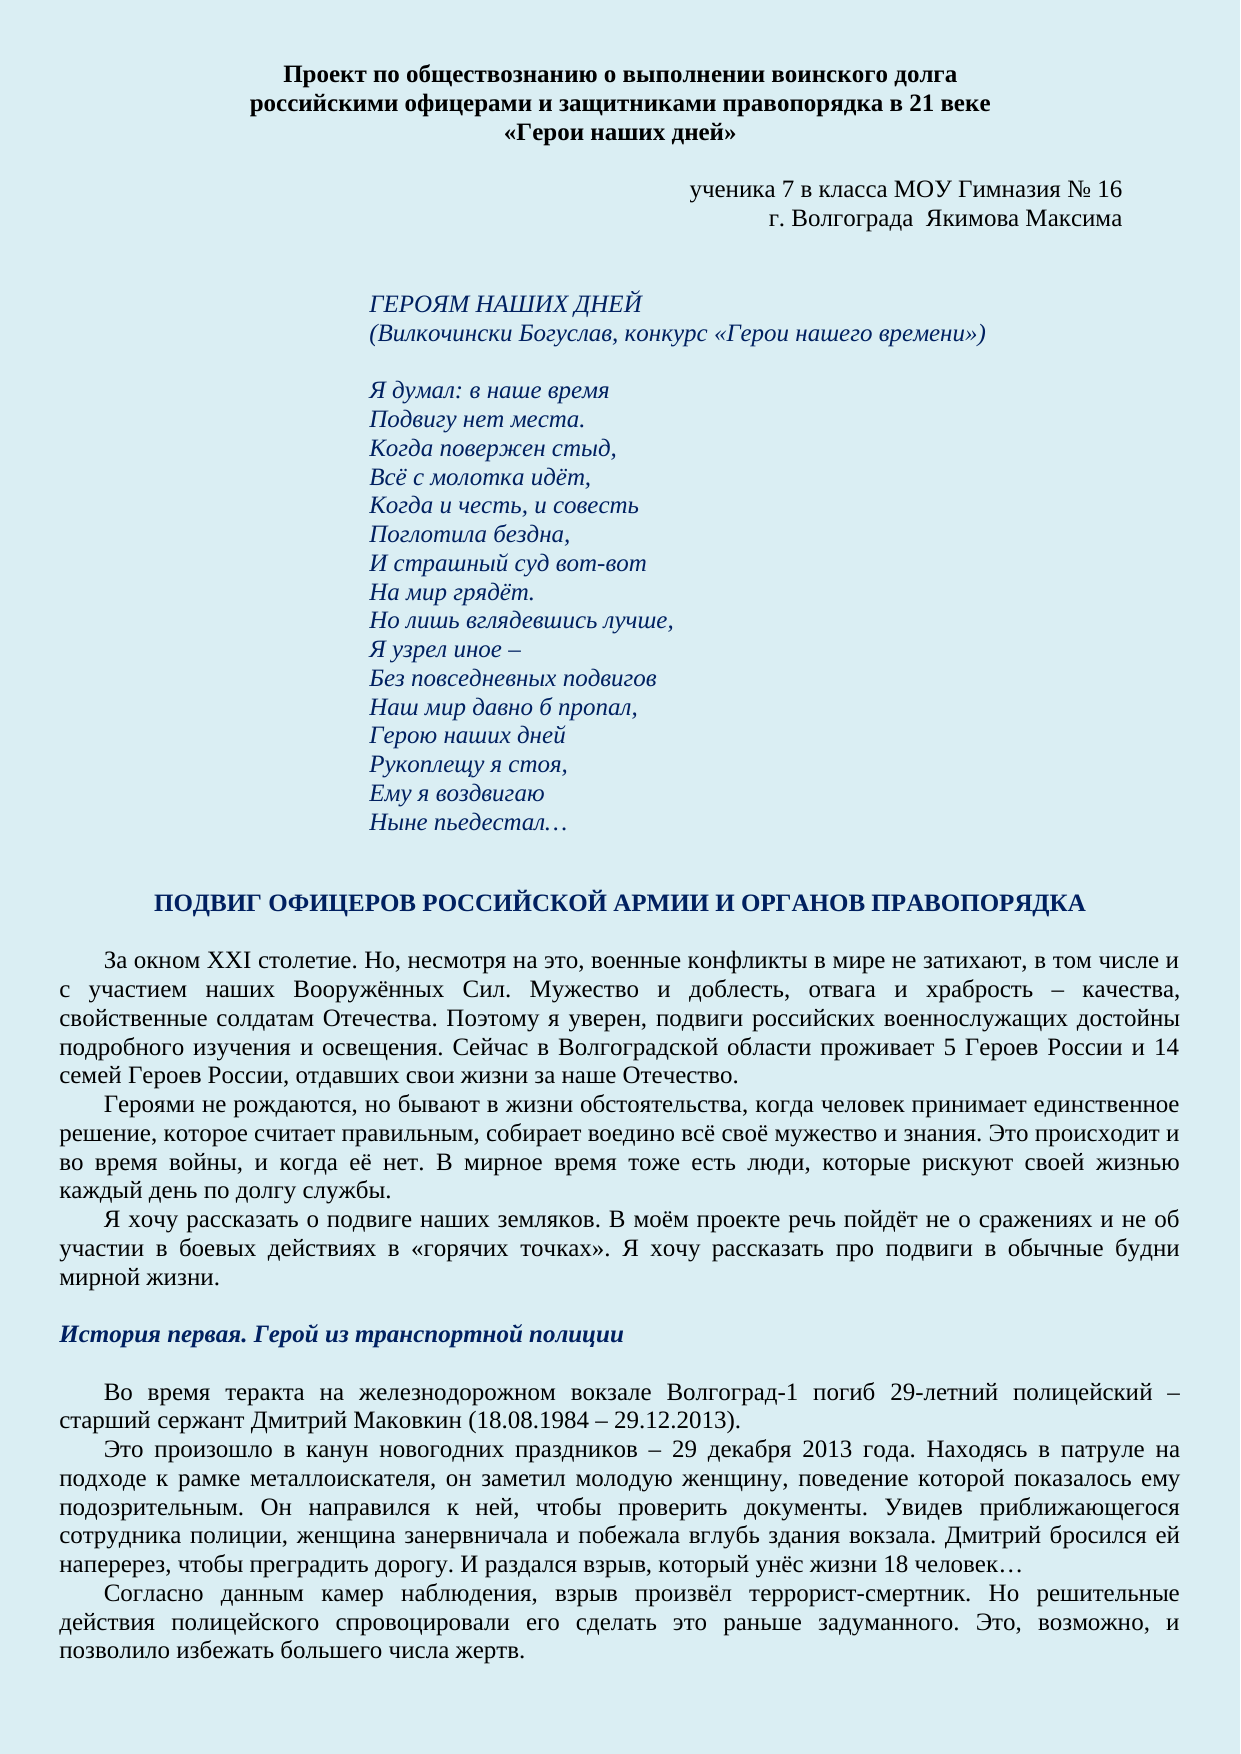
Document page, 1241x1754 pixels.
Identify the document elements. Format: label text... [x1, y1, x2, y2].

text На мир грядёт. [369, 577, 1066, 605]
text «Герои наших дней» [59, 117, 1181, 145]
text ученика 7 в класса МОУ Гимназия № 16 [59, 174, 1122, 203]
text Ныне пьедестал… [369, 807, 1066, 835]
text Я думал: в наше время [369, 375, 1066, 404]
text Всё с молотка идёт, [369, 462, 1066, 490]
text Герою наших дней [369, 720, 1066, 749]
text Это произошло в канун новогодних праздников – 29 декабря 2013 года. Находясь в патруле на подходе к рамке металлоискателя, он заметил молодую женщину, поведение которой показалось ему подозрительным. Он направился к ней, чтобы проверить документы. Увидев приближающегося сотрудника полиции, женщина занервничала и побежала вглубь здания вокзала. Дмитрий бросился ей наперерез, чтобы преградить дорогу. И раздался взрыв, который унёс жизни 18 человек… [59, 1434, 1181, 1578]
text Я узрел иное – [369, 634, 1066, 663]
text Когда и честь, и совесть [369, 490, 1066, 519]
text Подвигу нет места. [369, 404, 1066, 433]
text Проект по обществознанию о выполнении воинского долга [59, 59, 1181, 88]
text Ему я воздвигаю [369, 778, 1066, 807]
text Я хочу рассказать о подвиге наших земляков. В моём проекте речь пойдёт не о сражениях и не об участии в боевых действиях в «горячих точках». Я хочу рассказать про подвиги в обычные будни мирной жизни. [59, 1204, 1181, 1291]
text История первая. Герой из транспортной полиции [59, 1319, 1181, 1348]
text ПОДВИГ ОФИЦЕРОВ РОССИЙСКОЙ АРМИИ И ОРГАНОВ ПРАВОПОРЯДКА [59, 888, 1181, 917]
text Но лишь вглядевшись лучше, [369, 605, 1066, 634]
text (Вилкочински Богуслав, конкурс «Герои нашего времени») [369, 318, 1066, 347]
text г. Волгограда Якимова Максима [59, 203, 1122, 232]
text Рукоплещу я стоя, [369, 749, 1066, 778]
text Во время теракта на железнодорожном вокзале Волгоград-1 погиб 29-летний полицейский – старший сержант Дмитрий Маковкин (18.08.1984 – 29.12.2013). [59, 1377, 1181, 1434]
text За окном ХХI столетие. Но, несмотря на это, военные конфликты в мире не затихают, в том числе и с участием наших Вооружённых Сил. Мужество и доблесть, отвага и храбрость – качества, свойственные солдатам Отечества. Поэтому я уверен, подвиги российских военнослужащих достойны подробного изучения и освещения. Сейчас в Волгоградской области проживает 5 Героев России и 14 семей Героев России, отдавших свои жизни за наше Отечество. [59, 946, 1181, 1089]
text Героями не рождаются, но бывают в жизни обстоятельства, когда человек принимает единственное решение, которое считает правильным, собирает воедино всё своё мужество и знания. Это происходит и во время войны, и когда её нет. В мирное время тоже есть люди, которые рискуют своей жизнью каждый день по долгу службы. [59, 1089, 1181, 1204]
text российскими офицерами и защитниками правопорядка в 21 веке [59, 88, 1181, 117]
text Поглотила бездна, [369, 519, 1066, 548]
text Согласно данным камер наблюдения, взрыв произвёл террорист-смертник. Но решительные действия полицейского спровоцировали его сделать это раньше задуманного. Это, возможно, и позволило избежать большего числа жертв. [59, 1578, 1181, 1664]
text И страшный суд вот-вот [369, 548, 1066, 577]
text Когда повержен стыд, [369, 433, 1066, 462]
text ГЕРОЯМ НАШИХ ДНЕЙ [369, 289, 1066, 318]
text Наш мир давно б пропал, [369, 692, 1066, 720]
text Без повседневных подвигов [369, 663, 1066, 692]
